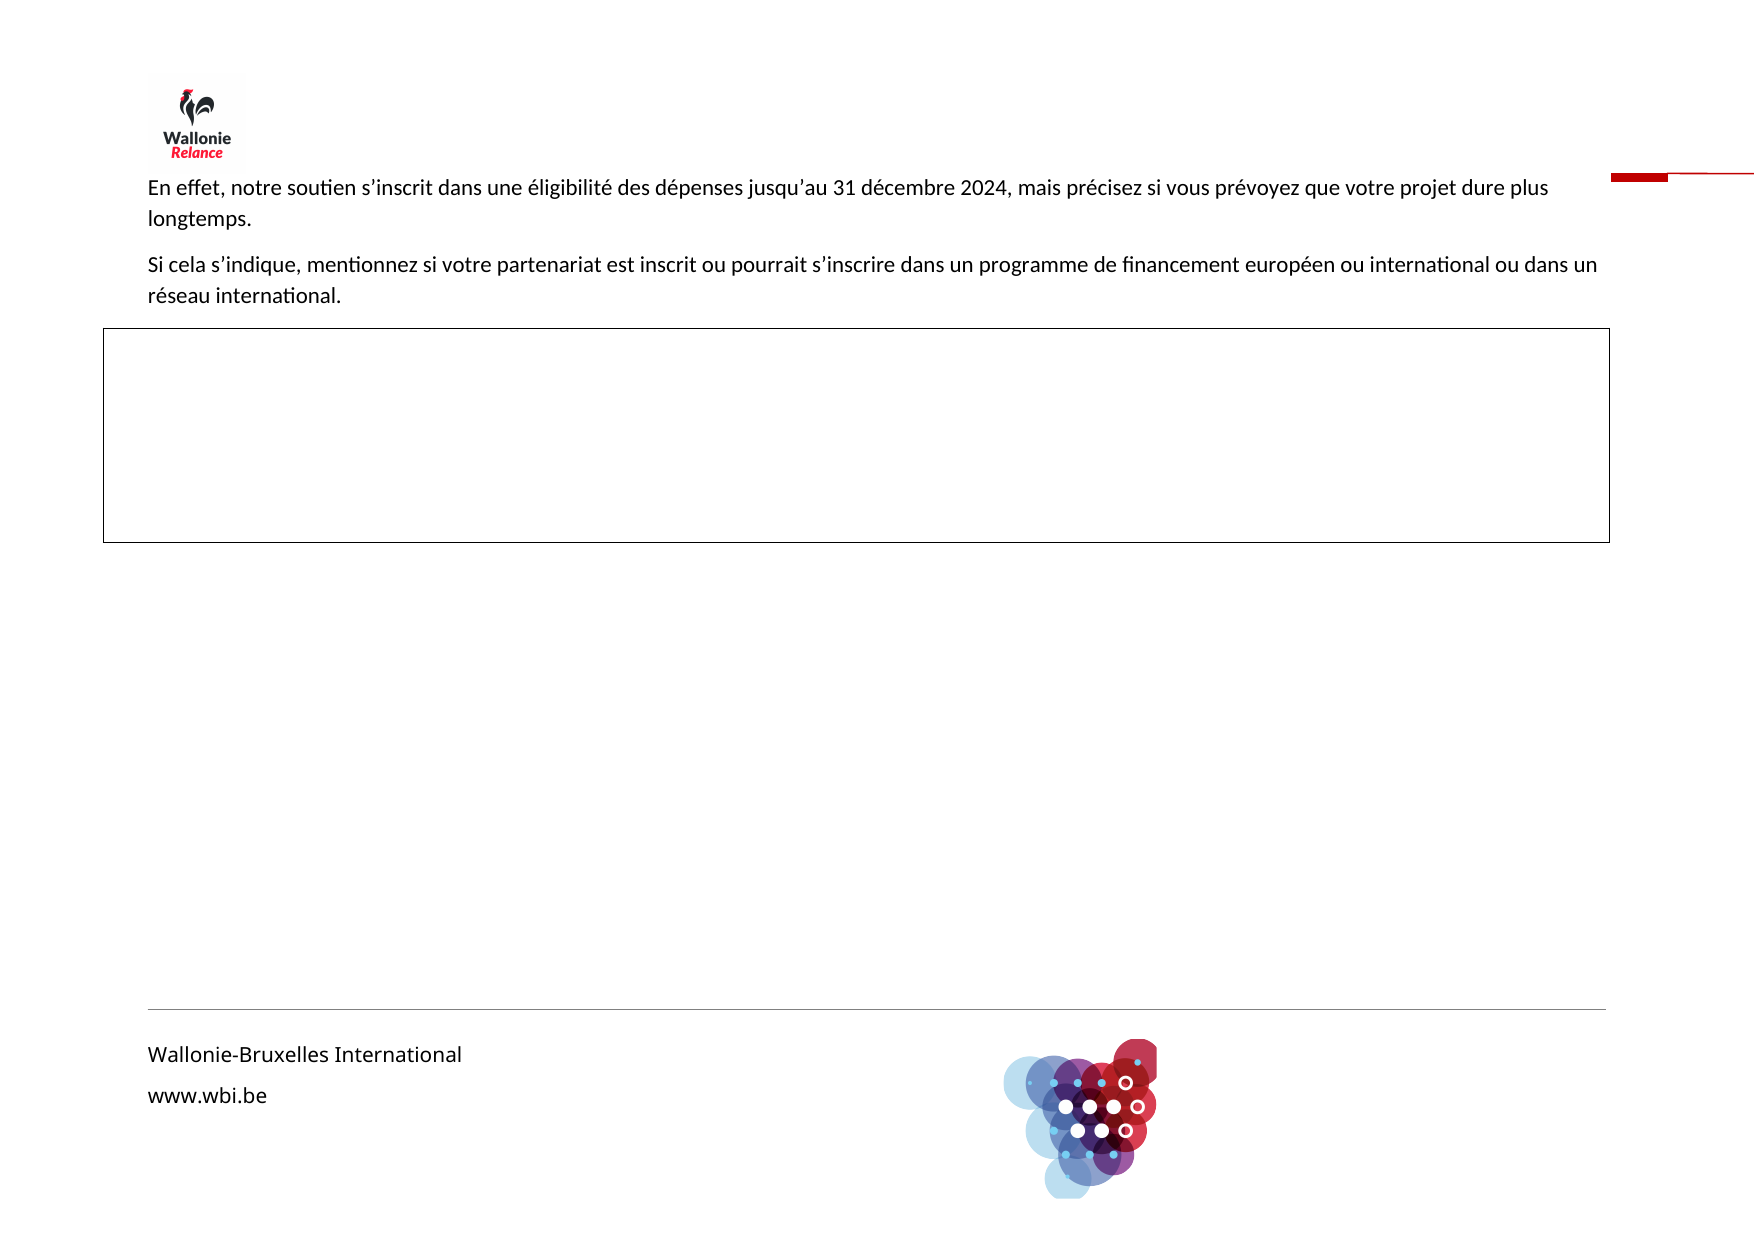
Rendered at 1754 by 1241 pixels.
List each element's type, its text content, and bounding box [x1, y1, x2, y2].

text Si cela s’indique, mentionnez si votre partenariat est inscrit ou pourrait s’inscrire dans un programme de financement européen ou international ou dans un réseau international. [148, 251, 1606, 309]
picture [1003, 1039, 1157, 1199]
text En effet, notre soutien s’inscrit dans une éligibilité des dépenses jusqu’au 31 décembre 2024, mais précisez si vous prévoyez que votre projet dure plus longtemps. [148, 173, 1606, 232]
picture [147, 73, 247, 174]
table_header [104, 329, 1609, 542]
